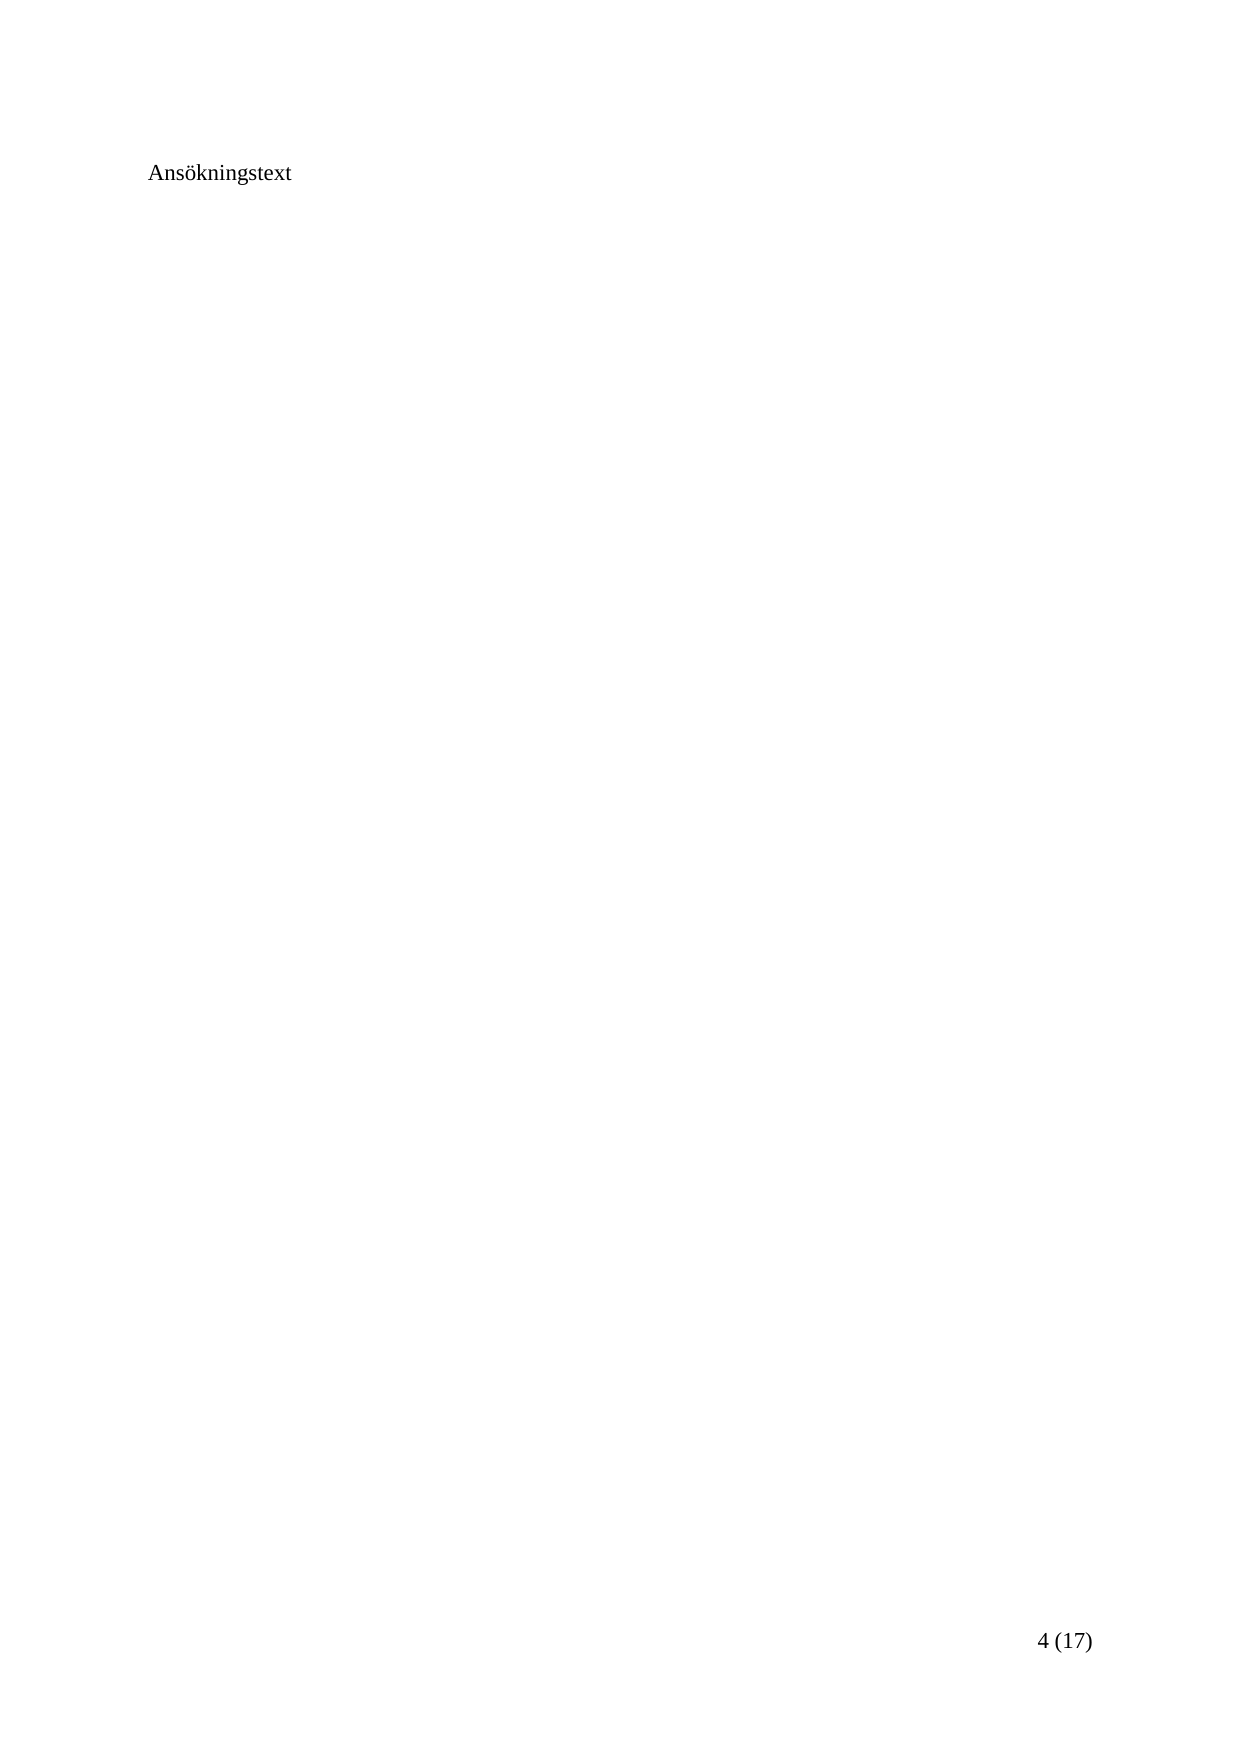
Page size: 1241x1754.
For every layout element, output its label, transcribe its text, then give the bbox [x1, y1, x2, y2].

text Ansökningstext [148, 159, 1092, 186]
